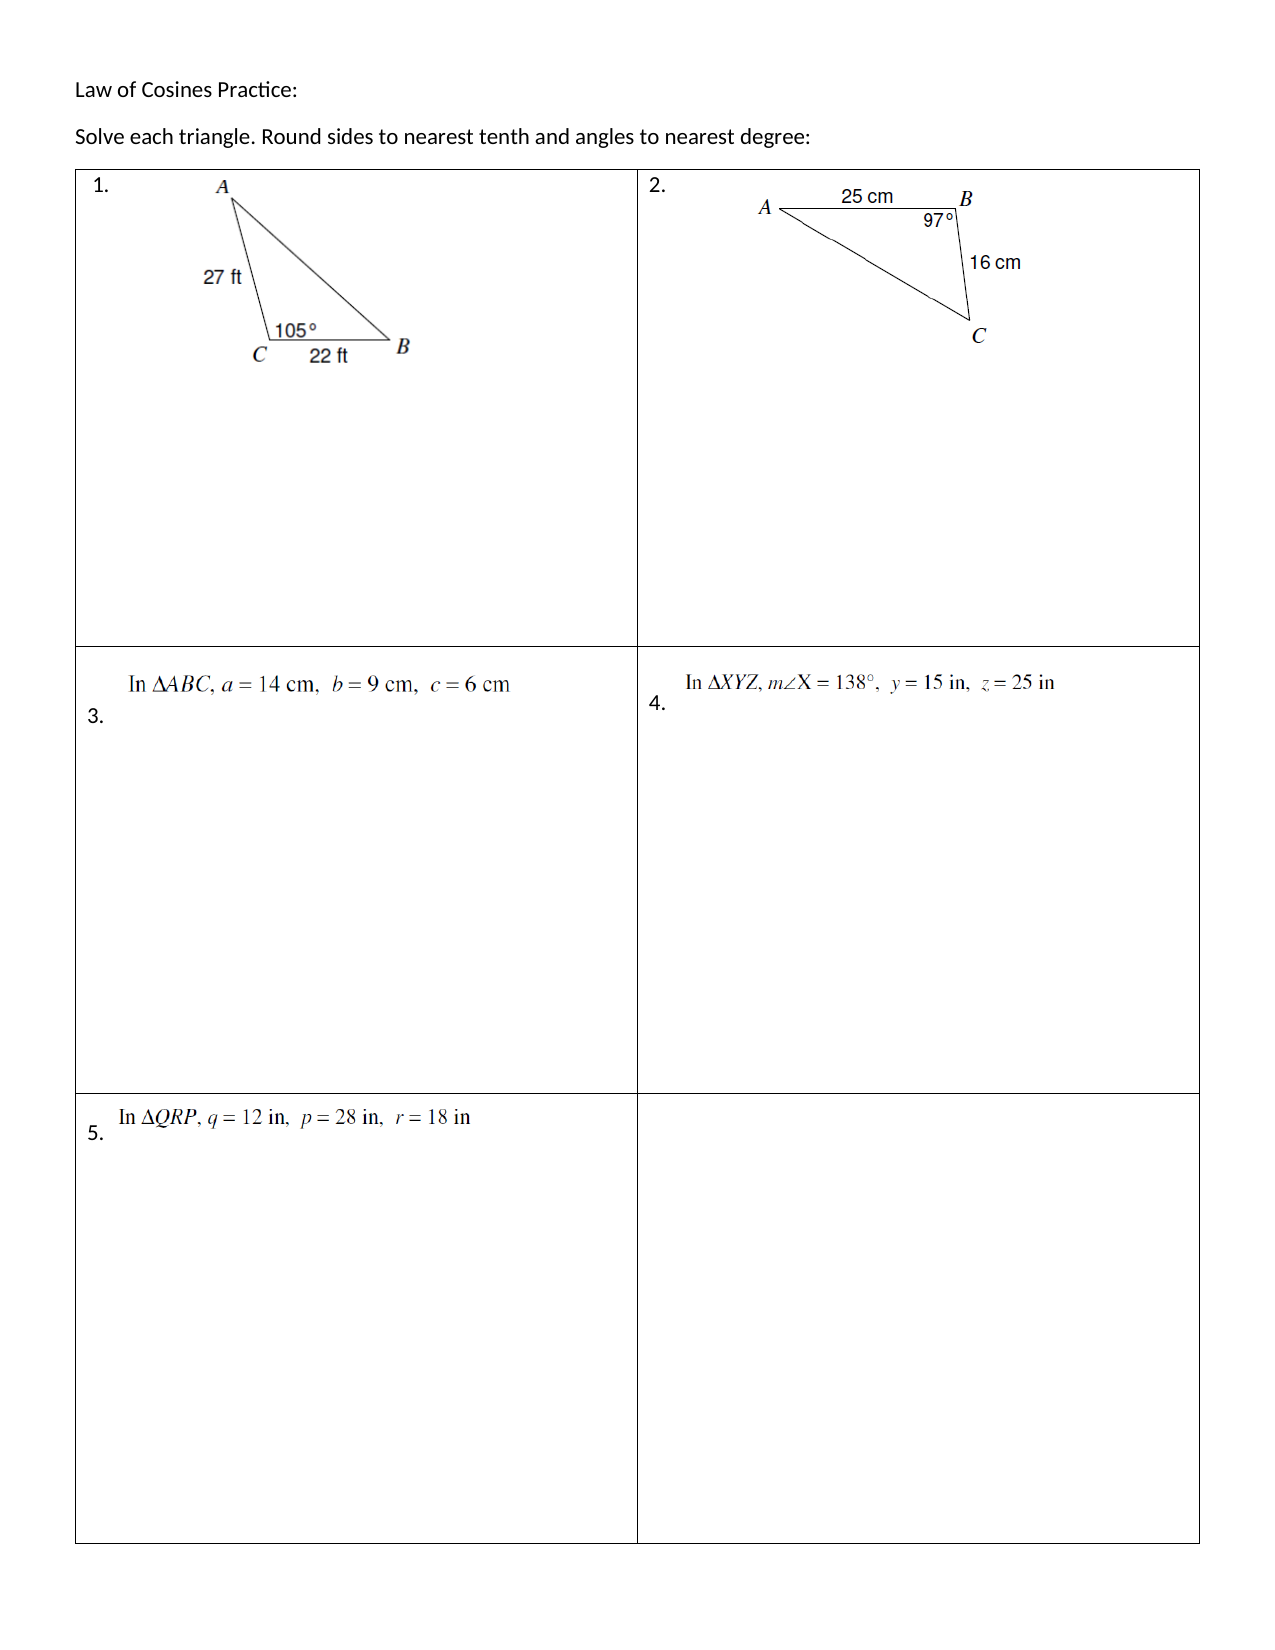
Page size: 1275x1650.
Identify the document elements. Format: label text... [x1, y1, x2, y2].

text Solve each triangle. Round sides to nearest tenth and angles to nearest degree: [75, 122, 1200, 150]
table_cell 3. [76, 647, 637, 1093]
text Law of Cosines Practice: [75, 75, 1200, 103]
table_cell [638, 1094, 1199, 1543]
picture [160, 180, 448, 396]
table_cell 4. [638, 647, 1199, 1093]
table_header 1. [76, 170, 637, 646]
table_header 2. [638, 170, 1199, 646]
picture [125, 647, 519, 724]
picture [114, 1094, 493, 1141]
picture [676, 647, 1064, 711]
table_cell 5. [76, 1094, 637, 1543]
picture [739, 180, 1052, 355]
